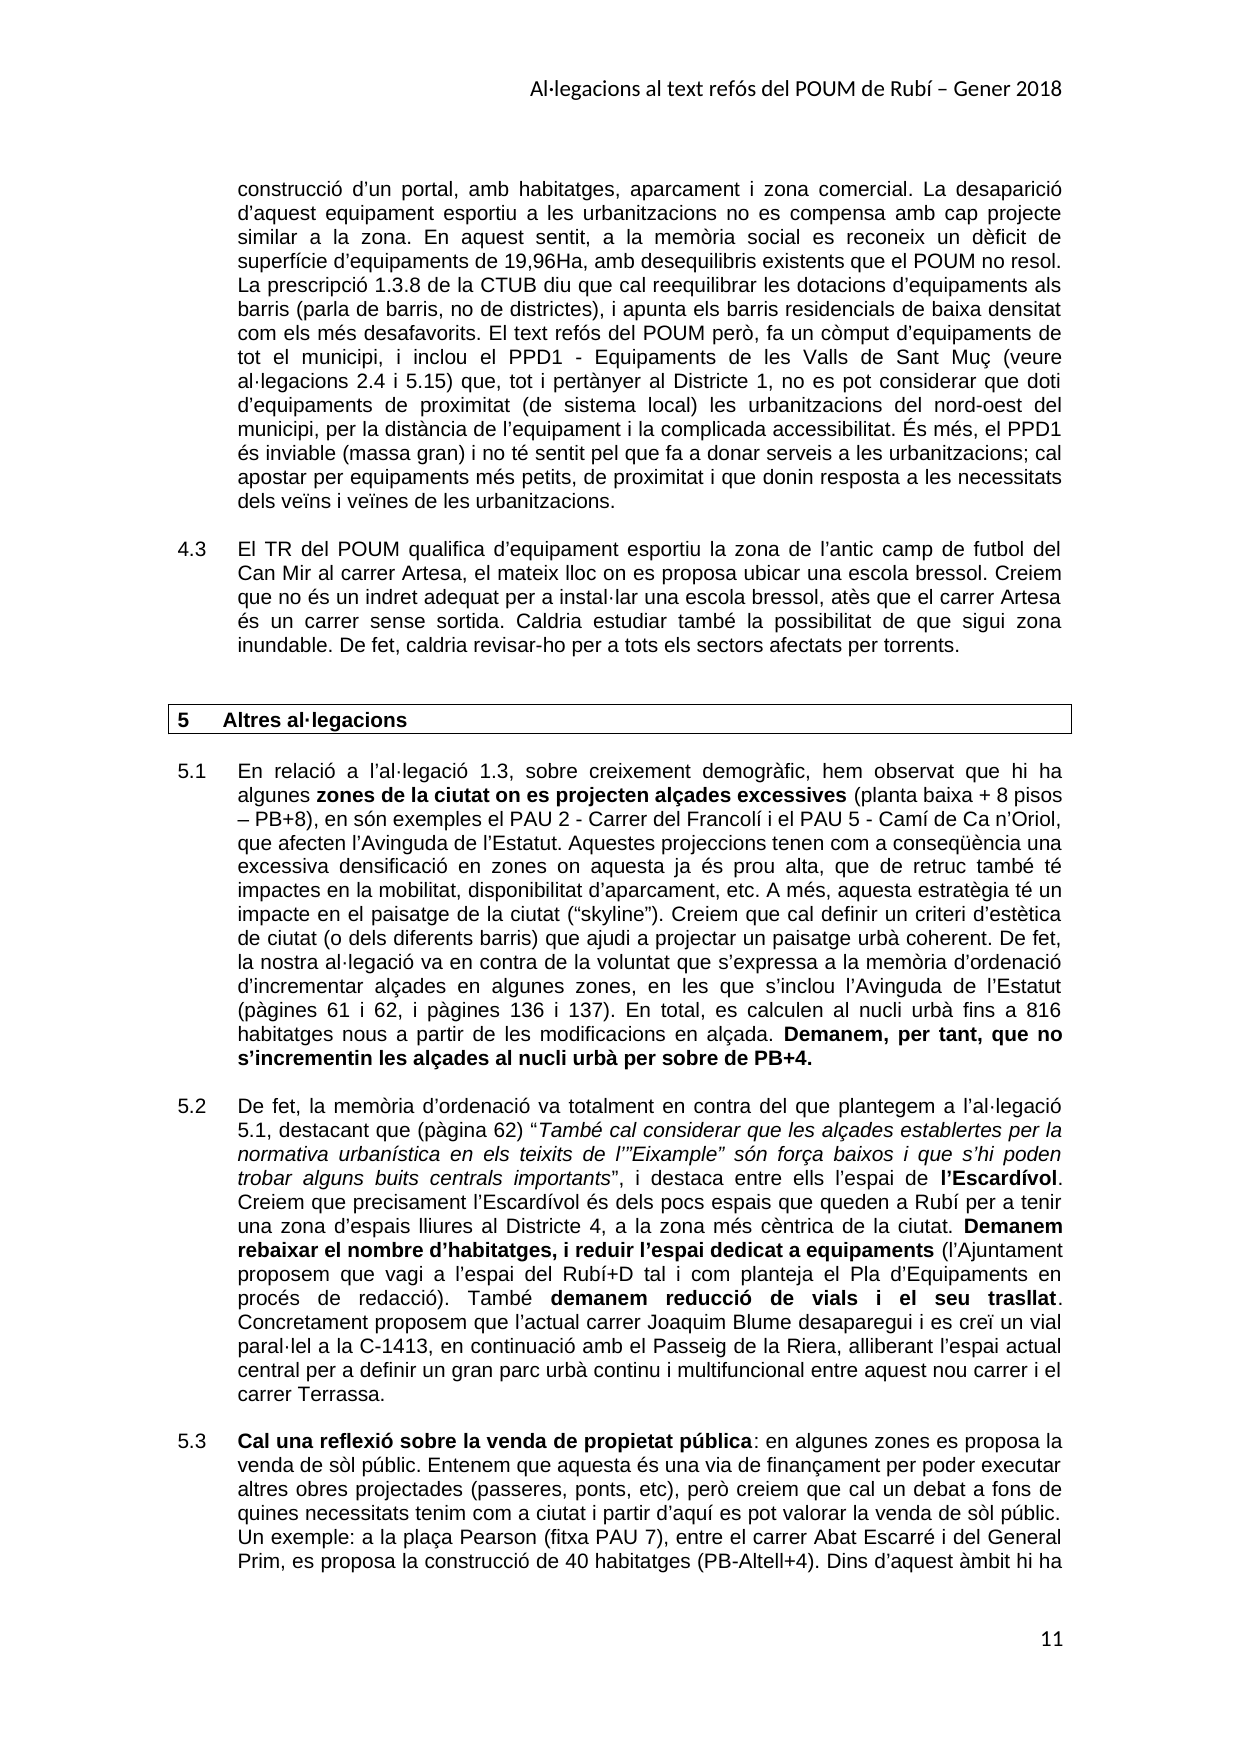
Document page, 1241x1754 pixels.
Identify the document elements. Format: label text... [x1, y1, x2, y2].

list Altres al·legacions [169, 705, 1071, 733]
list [177, 1429, 1063, 1573]
list De fet, la memòria d’ordenació va totalment en contra del que plantegem a l’al·legació 5.1, destacant que (pàgina 62) “També cal considerar que les alçades establertes per la normativa urbanística en els teixits de l’”Eixample” són força baixos i que s’hi poden trobar alguns buits centrals importants”, i destaca entre ells l’espai de l’Escardívol. Creiem que precisament l’Escardívol és dels pocs espais que queden a Rubí per a tenir una zona d’espais lliures al Districte 4, a la zona més cèntrica de la ciutat. Demanem rebaixar el nombre d’habitatges, i reduir l’espai dedicat a equipaments (l’Ajuntament proposem que vagi a l’espai del Rubí+D tal i com planteja el Pla d’Equipaments en procés de redacció). També demanem reducció de vials i el seu trasllat. Concretament proposem que l’actual carrer Joaquim Blume desaparegui i es creï un vial paral·lel a la C-1413, en continuació amb el Passeig de la Riera, alliberant l’espai actual central per a definir un gran parc urbà continu i multifuncional entre aquest nou carrer i el carrer Terrassa. [177, 1094, 1063, 1405]
list En relació a l’al·legació 1.3, sobre creixement demogràfic, hem observat que hi ha algunes zones de la ciutat on es projecten alçades excessives (planta baixa + 8 pisos – PB+8), en són exemples el PAU 2 - Carrer del Francolí i el PAU 5 - Camí de Ca n’Oriol, que afecten l’Avinguda de l’Estatut. Aquestes projeccions tenen com a conseqüència una excessiva densificació en zones on aquesta ja és prou alta, que de retruc també té impactes en la mobilitat, disponibilitat d’aparcament, etc. A més, aquesta estratègia té un impacte en el paisatge de la ciutat (“skyline”). Creiem que cal definir un criteri d’estètica de ciutat (o dels diferents barris) que ajudi a projectar un paisatge urbà coherent. De fet, la nostra al·legació va en contra de la voluntat que s’expressa a la memòria d’ordenació d’incrementar alçades en algunes zones, en les que s’inclou l’Avinguda de l’Estatut (pàgines 61 i 62, i pàgines 136 i 137). En total, es calculen al nucli urbà fins a 816 habitatges nous a partir de les modificacions en alçada. Demanem, per tant, que no s’incrementin les alçades al nucli urbà per sobre de PB+4. [177, 758, 1063, 1070]
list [177, 177, 1063, 513]
list El TR del POUM qualifica d’equipament esportiu la zona de l’antic camp de futbol del Can Mir al carrer Artesa, el mateix lloc on es proposa ubicar una escola bressol. Creiem que no és un indret adequat per a instal·lar una escola bressol, atès que el carrer Artesa és un carrer sense sortida. Caldria estudiar també la possibilitat de que sigui zona inundable. De fet, caldria revisar-ho per a tots els sectors afectats per torrents. [177, 537, 1063, 656]
